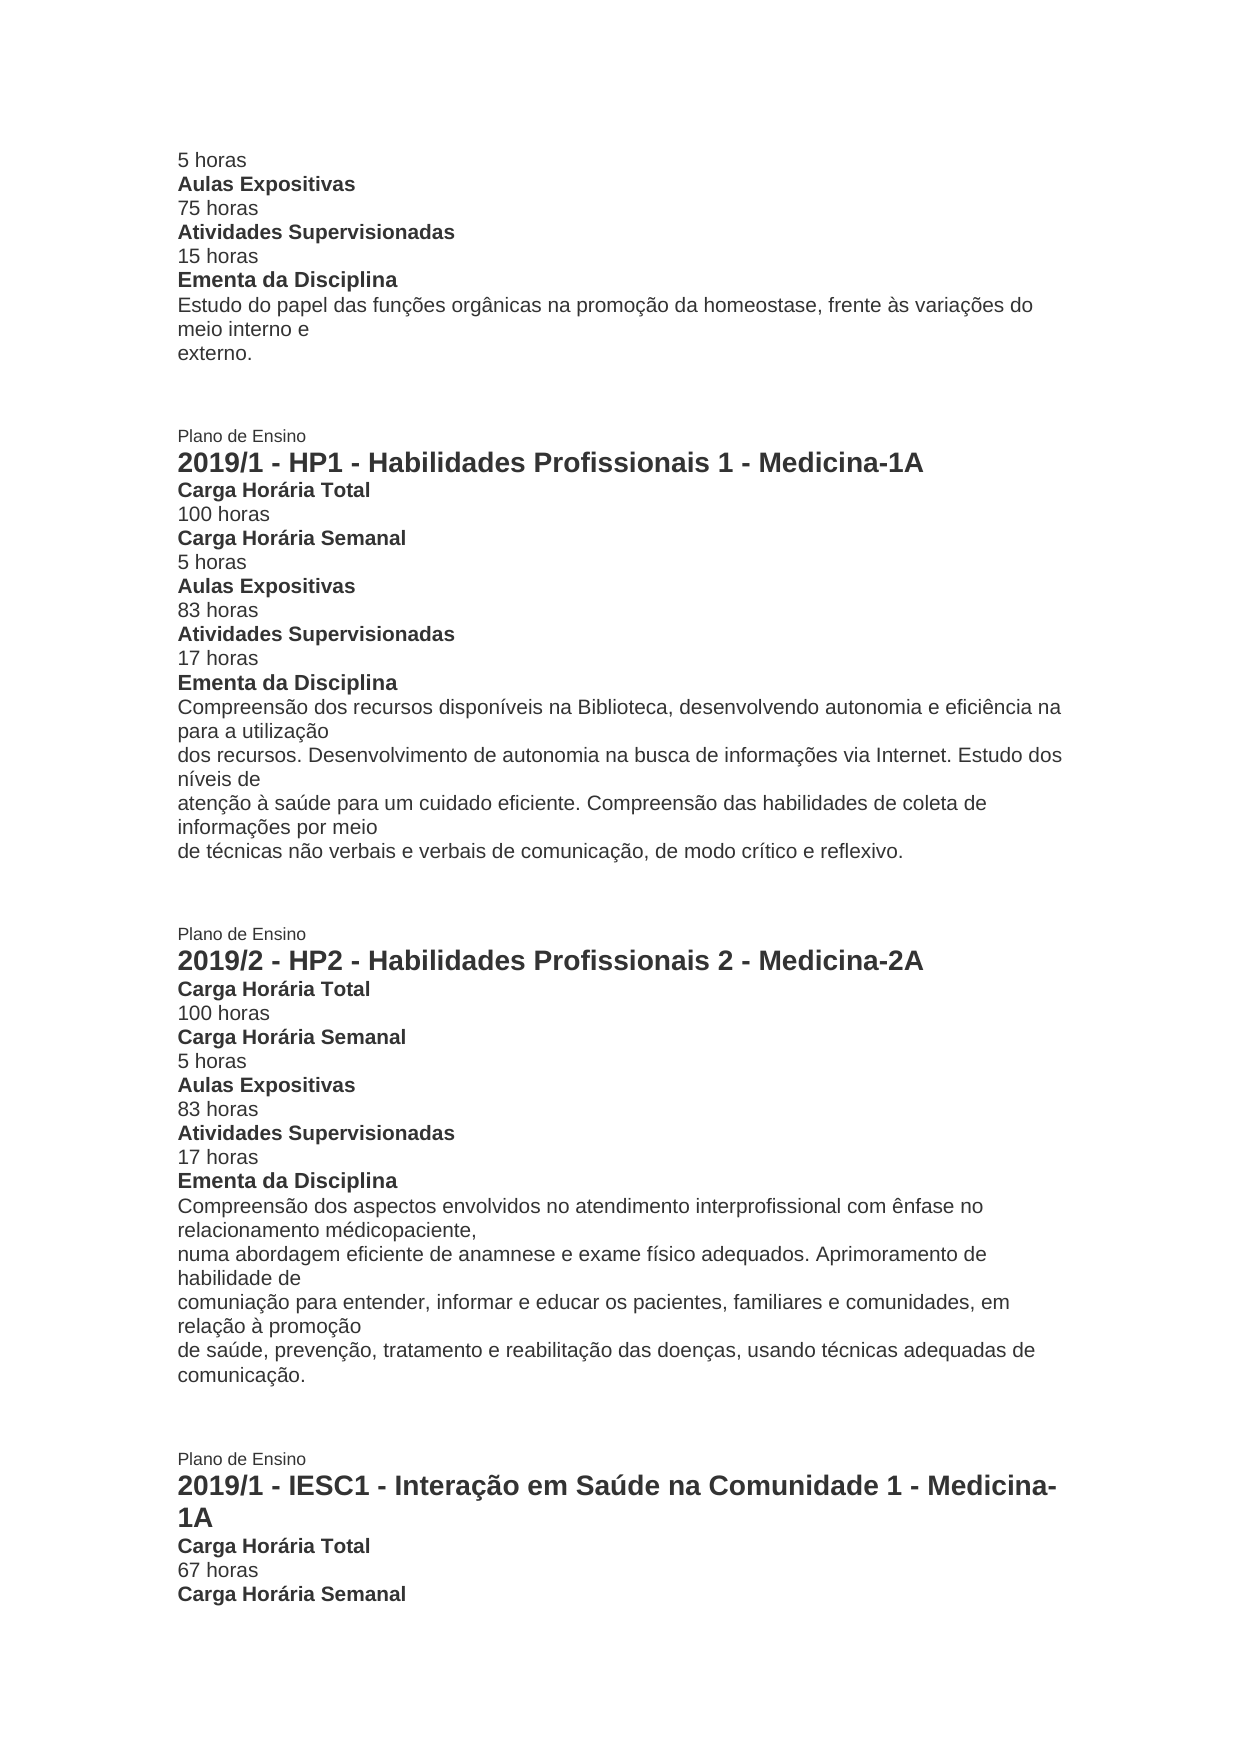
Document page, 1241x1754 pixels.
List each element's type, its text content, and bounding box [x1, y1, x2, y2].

text 5 horas [177, 148, 1063, 172]
text dos recursos. Desenvolvimento de autonomia na busca de informações via Internet. Estudo dos níveis de [177, 743, 1063, 791]
text 67 horas [177, 1557, 1063, 1581]
text 5 horas [177, 550, 1063, 574]
text externo. [177, 341, 1063, 364]
text Aulas Expositivas [177, 574, 1063, 598]
text Ementa da Disciplina [177, 1168, 1063, 1194]
text numa abordagem eficiente de anamnese e exame físico adequados. Aprimoramento de habilidade de [177, 1242, 1063, 1289]
text Compreensão dos recursos disponíveis na Biblioteca, desenvolvendo autonomia e eficiência na para a utilização [177, 695, 1063, 743]
text Atividades Supervisionadas [177, 622, 1063, 646]
text 83 horas [177, 598, 1063, 622]
text Compreensão dos aspectos envolvidos no atendimento interprofissional com ênfase no relacionamento médicopaciente, [177, 1194, 1063, 1242]
text Carga Horária Total [177, 478, 1063, 502]
text 100 horas [177, 1001, 1063, 1025]
text 2019/1 - HP1 - Habilidades Profissionais 1 - Medicina-1A [177, 446, 1063, 478]
text 2019/1 - IESC1 - Interação em Saúde na Comunidade 1 - Medicina-1A [177, 1469, 1063, 1533]
text 100 horas [177, 502, 1063, 526]
text 5 horas [177, 1049, 1063, 1073]
text Plano de Ensino [177, 1448, 1063, 1469]
text Carga Horária Total [177, 977, 1063, 1001]
text Aulas Expositivas [177, 1073, 1063, 1097]
text Plano de Ensino [177, 426, 1063, 446]
text Carga Horária Semanal [177, 1025, 1063, 1049]
text Atividades Supervisionadas [177, 219, 1063, 243]
text Estudo do papel das funções orgânicas na promoção da homeostase, frente às variações do meio interno e [177, 293, 1063, 341]
text comuniação para entender, informar e educar os pacientes, familiares e comunidades, em relação à promoção [177, 1289, 1063, 1337]
text 2019/2 - HP2 - Habilidades Profissionais 2 - Medicina-2A [177, 944, 1063, 977]
text Plano de Ensino [177, 924, 1063, 944]
text Aulas Expositivas [177, 172, 1063, 196]
text Carga Horária Semanal [177, 526, 1063, 550]
text 17 horas [177, 1144, 1063, 1168]
text de saúde, prevenção, tratamento e reabilitação das doenças, usando técnicas adequadas de comunicação. [177, 1337, 1063, 1387]
text atenção à saúde para um cuidado eficiente. Compreensão das habilidades de coleta de informações por meio [177, 791, 1063, 839]
text Atividades Supervisionadas [177, 1121, 1063, 1144]
text 17 horas [177, 646, 1063, 670]
text 75 horas [177, 196, 1063, 219]
text Ementa da Disciplina [177, 670, 1063, 695]
text Carga Horária Total [177, 1533, 1063, 1557]
text Carga Horária Semanal [177, 1581, 1063, 1605]
text de técnicas não verbais e verbais de comunicação, de modo crítico e reflexivo. [177, 839, 1063, 863]
text Ementa da Disciplina [177, 267, 1063, 293]
text 15 horas [177, 243, 1063, 267]
text 83 horas [177, 1097, 1063, 1121]
